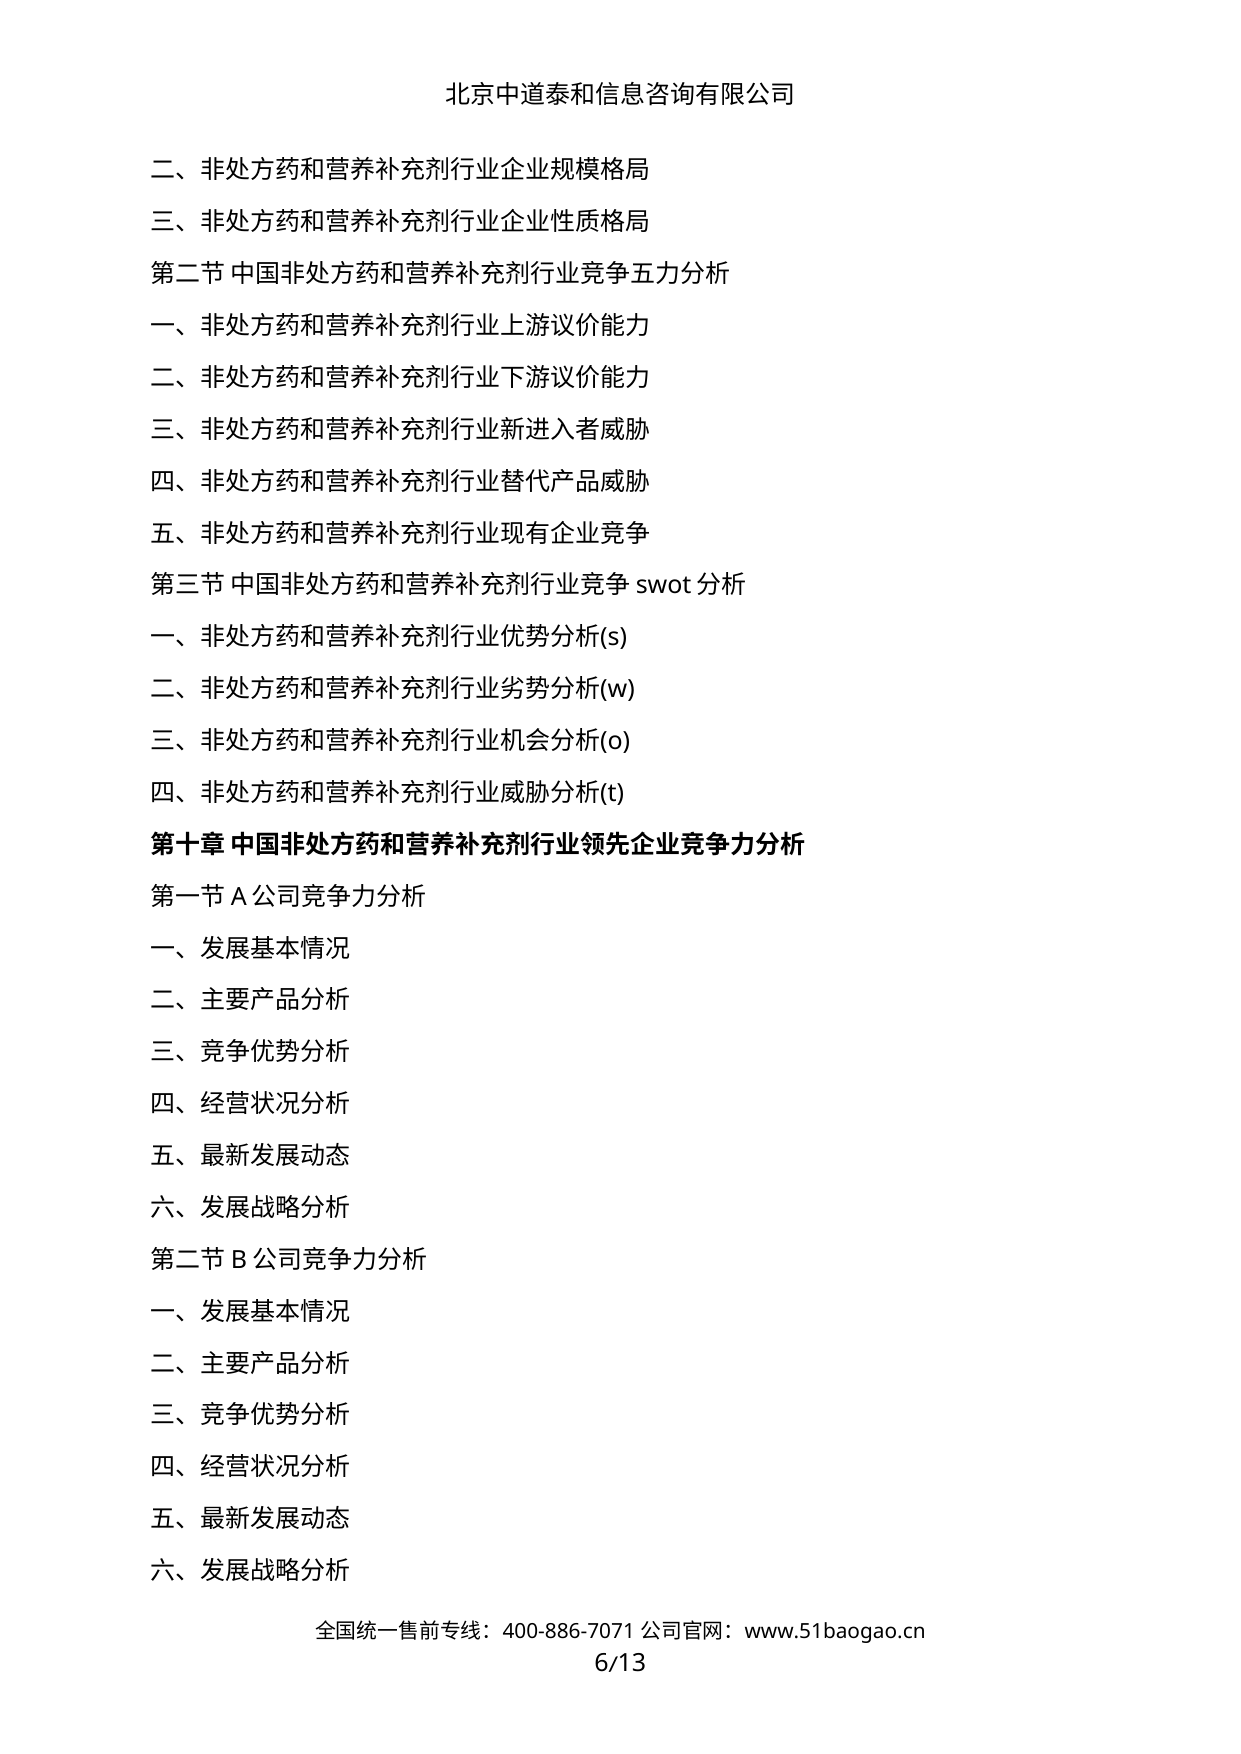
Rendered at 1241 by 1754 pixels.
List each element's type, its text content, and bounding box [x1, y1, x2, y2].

text 第二节 中国非处方药和营养补充剂行业竞争五力分析 [150, 254, 1090, 290]
text 四、经营状况分析 [150, 1447, 1090, 1483]
text 六、发展战略分析 [150, 1187, 1090, 1224]
text 四、非处方药和营养补充剂行业替代产品威胁 [150, 461, 1090, 497]
text 五、最新发展动态 [150, 1136, 1090, 1172]
text 一、发展基本情况 [150, 928, 1090, 964]
text 第一节 A公司竞争力分析 [150, 876, 1090, 912]
text 二、非处方药和营养补充剂行业下游议价能力 [150, 357, 1090, 394]
text 第二节 B公司竞争力分析 [150, 1239, 1090, 1276]
text 一、发展基本情况 [150, 1291, 1090, 1327]
text 二、非处方药和营养补充剂行业企业规模格局 [150, 150, 1090, 186]
text 四、非处方药和营养补充剂行业威胁分析(t) [150, 772, 1090, 809]
text 二、非处方药和营养补充剂行业劣势分析(w) [150, 669, 1090, 705]
text 二、主要产品分析 [150, 1343, 1090, 1379]
text 第十章 中国非处方药和营养补充剂行业领先企业竞争力分析 [150, 824, 1090, 861]
text 三、非处方药和营养补充剂行业新进入者威胁 [150, 409, 1090, 446]
text 第三节 中国非处方药和营养补充剂行业竞争swot分析 [150, 565, 1090, 601]
text 三、非处方药和营养补充剂行业机会分析(o) [150, 721, 1090, 757]
text 一、非处方药和营养补充剂行业上游议价能力 [150, 306, 1090, 342]
text 四、经营状况分析 [150, 1084, 1090, 1120]
text 五、最新发展动态 [150, 1499, 1090, 1535]
text 六、发展战略分析 [150, 1551, 1090, 1587]
text 二、主要产品分析 [150, 980, 1090, 1016]
text 三、竞争优势分析 [150, 1032, 1090, 1068]
text 三、竞争优势分析 [150, 1395, 1090, 1431]
text 三、非处方药和营养补充剂行业企业性质格局 [150, 202, 1090, 238]
text 一、非处方药和营养补充剂行业优势分析(s) [150, 617, 1090, 653]
text 五、非处方药和营养补充剂行业现有企业竞争 [150, 513, 1090, 549]
